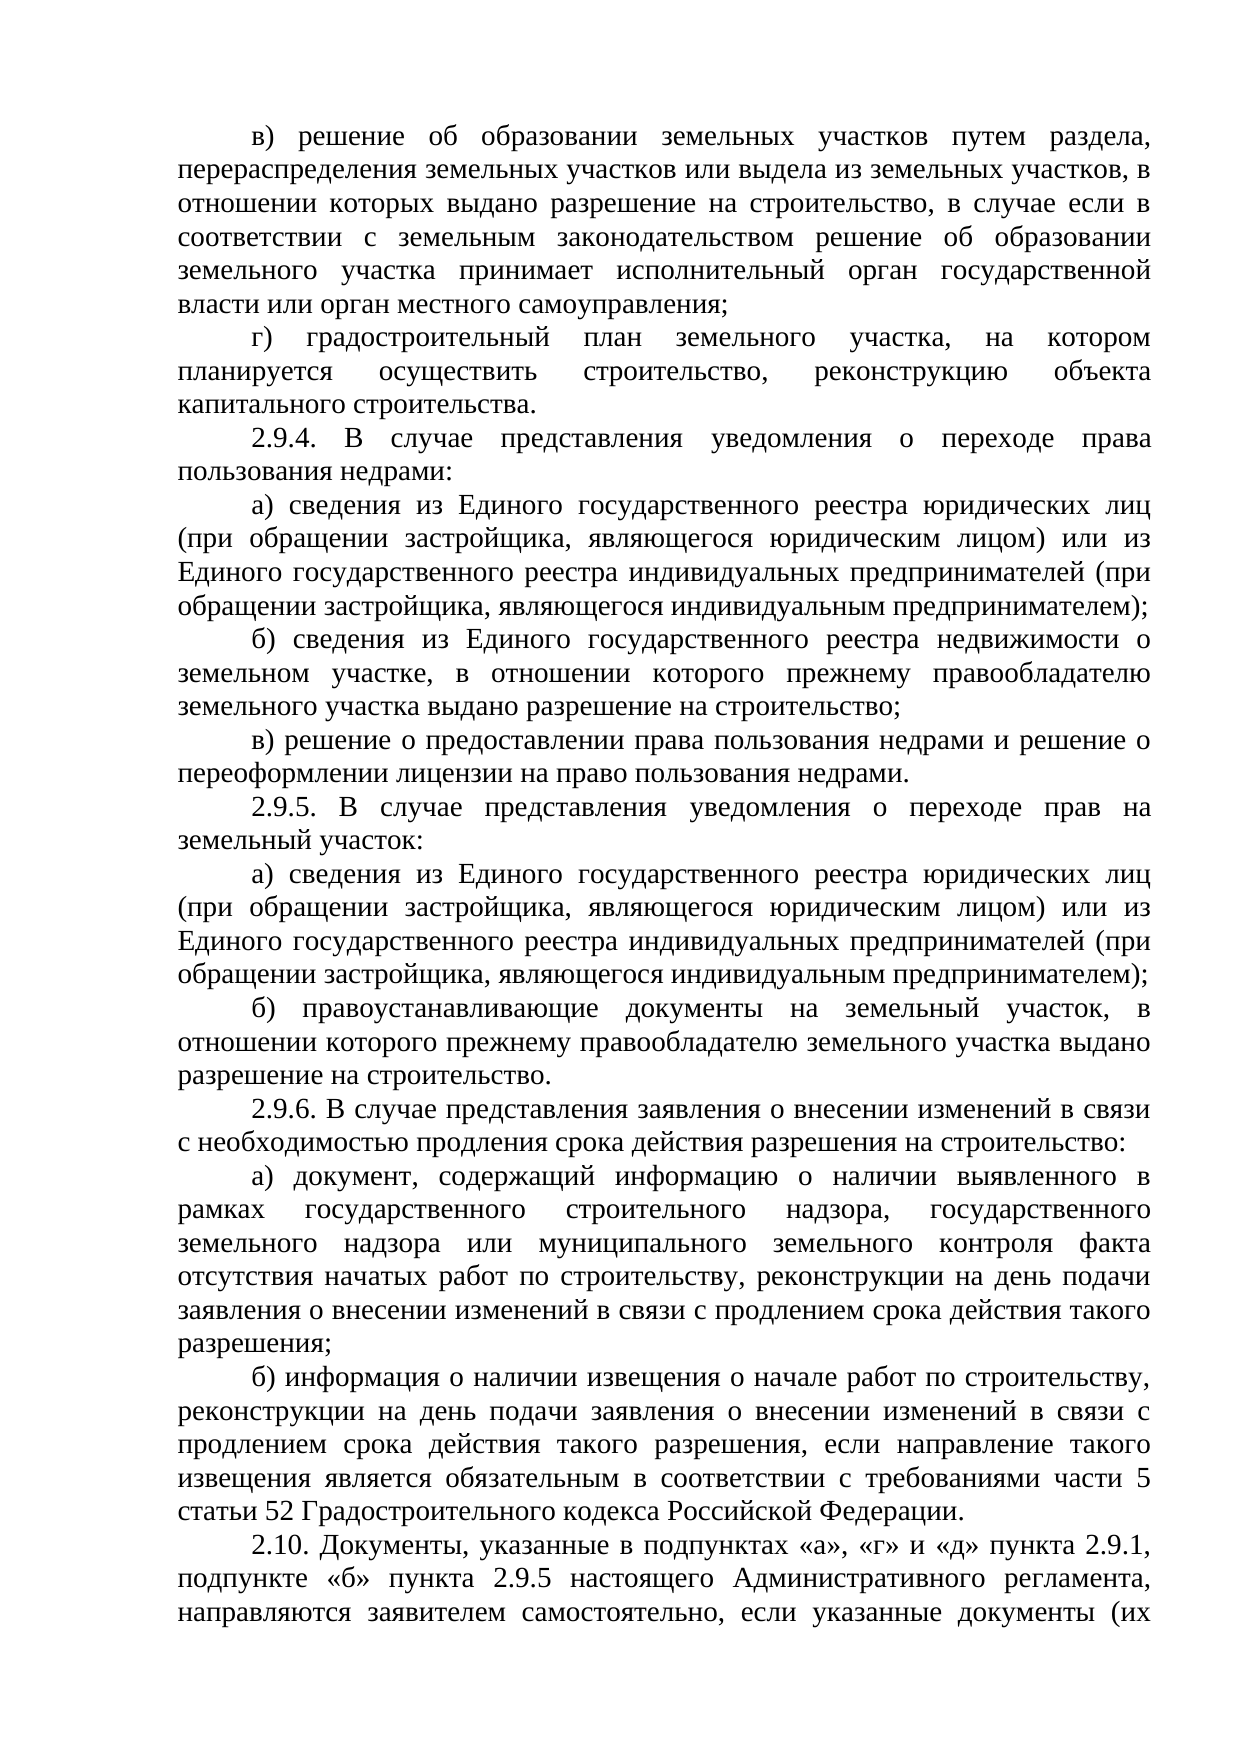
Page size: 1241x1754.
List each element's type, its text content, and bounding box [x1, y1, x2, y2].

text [177, 1527, 1152, 1627]
text 2.9.4. В случае представления уведомления о переходе права пользования недрами: [177, 420, 1152, 487]
text в) решение о предоставлении права пользования недрами и решение о переоформлении лицензии на право пользования недрами. [177, 722, 1152, 789]
text б) правоустанавливающие документы на земельный участок, в отношении которого прежнему правообладателю земельного участка выдано разрешение на строительство. [177, 990, 1152, 1091]
text б) информация о наличии извещения о начале работ по строительству, реконструкции на день подачи заявления о внесении изменений в связи с продлением срока действия такого разрешения, если направление такого извещения является обязательным в соответствии с требованиями части 5 статьи 52 Градостроительного кодекса Российской Федерации. [177, 1359, 1152, 1527]
text а) документ, содержащий информацию о наличии выявленного в рамках государственного строительного надзора, государственного земельного надзора или муниципального земельного контроля факта отсутствия начатых работ по строительству, реконструкции на день подачи заявления о внесении изменений в связи с продлением срока действия такого разрешения; [177, 1158, 1152, 1359]
text г) градостроительный план земельного участка, на котором планируется осуществить строительство, реконструкцию объекта капитального строительства. [177, 319, 1152, 420]
text 2.9.5. В случае представления уведомления о переходе прав на земельный участок: [177, 789, 1152, 856]
text б) сведения из Единого государственного реестра недвижимости о земельном участке, в отношении которого прежнему правообладателю земельного участка выдано разрешение на строительство; [177, 621, 1152, 722]
text в) решение об образовании земельных участков путем раздела, перераспределения земельных участков или выдела из земельных участков, в отношении которых выдано разрешение на строительство, в случае если в соответствии с земельным законодательством решение об образовании земельного участка принимает исполнительный орган государственной власти или орган местного самоуправления; [177, 118, 1152, 319]
text 2.9.6. В случае представления заявления о внесении изменений в связи с необходимостью продления срока действия разрешения на строительство: [177, 1091, 1152, 1158]
